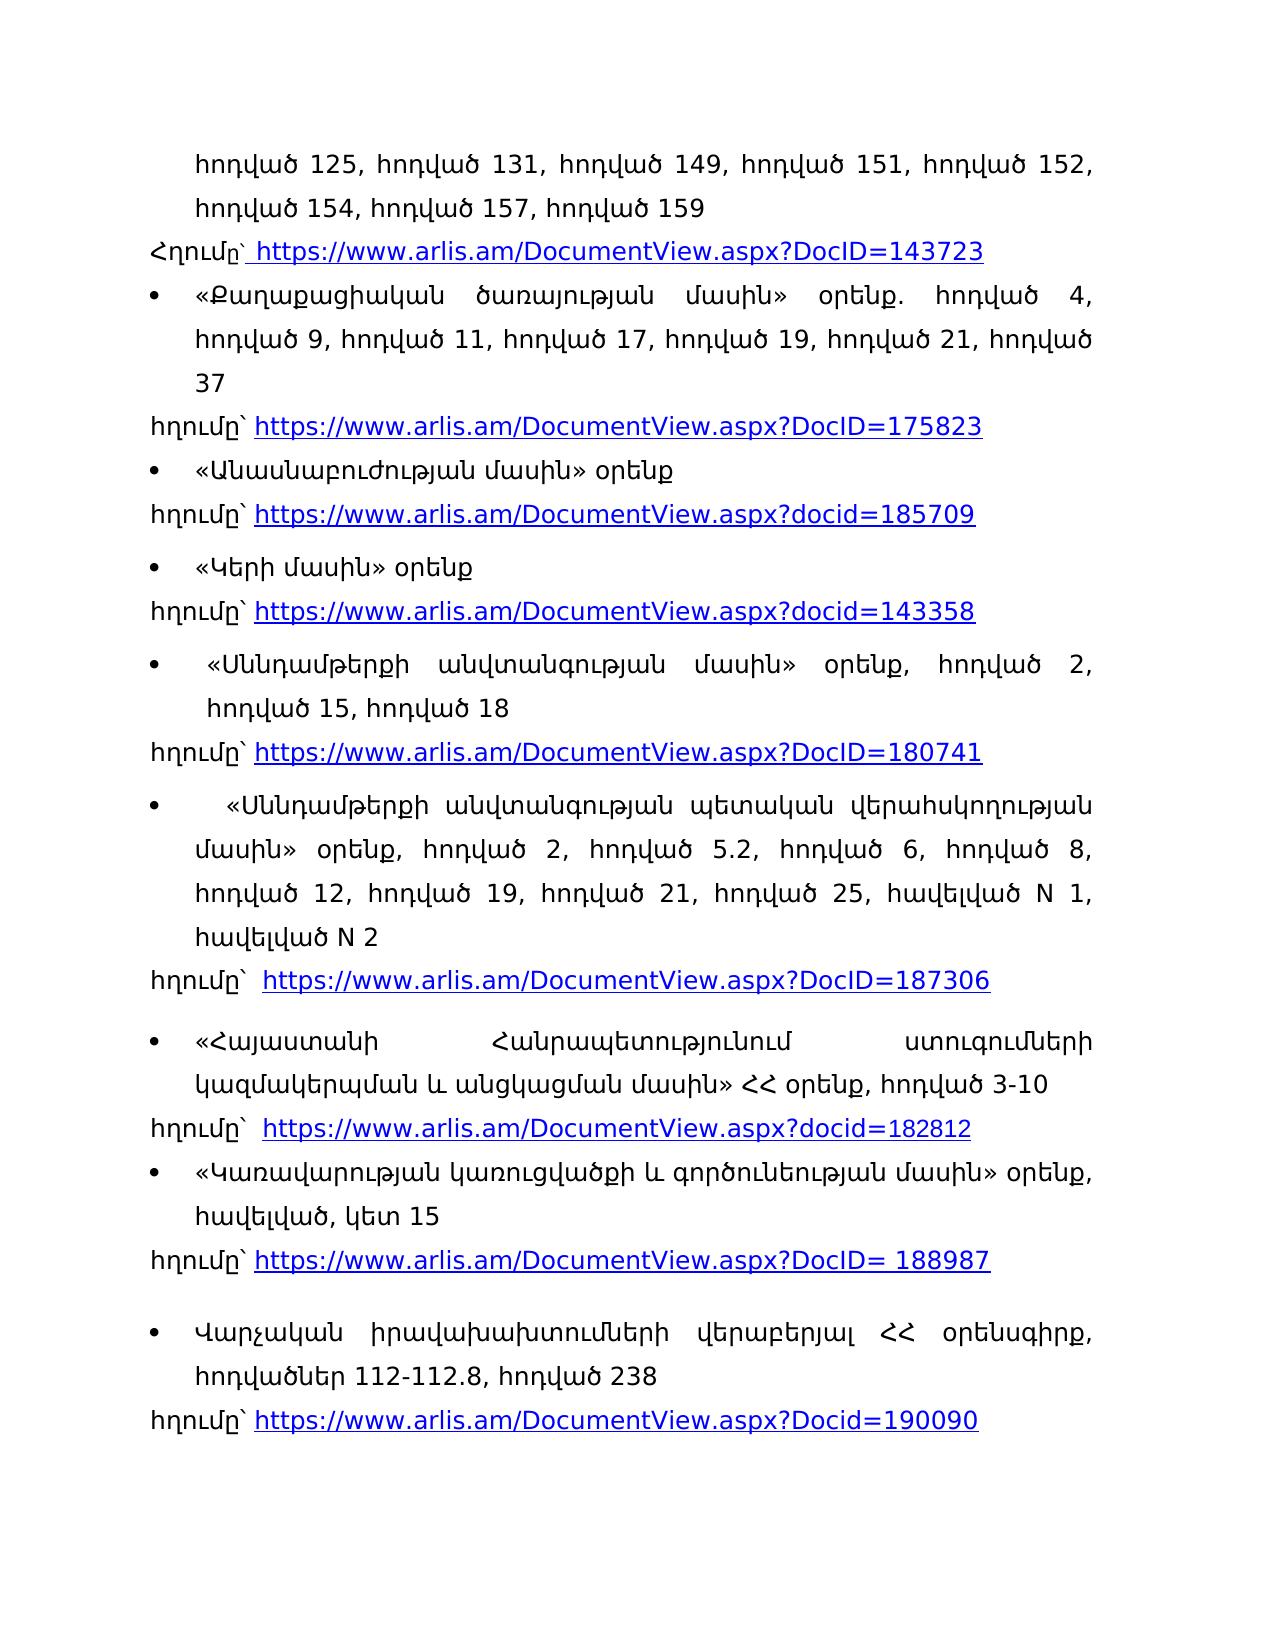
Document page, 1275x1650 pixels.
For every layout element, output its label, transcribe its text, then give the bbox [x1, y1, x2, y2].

text հղումը՝ https://www.arlis.am/DocumentView.aspx?docid=143358 [150, 597, 1125, 626]
text հղումը՝ https://www.arlis.am/DocumentView.aspx?docid=185709 [150, 500, 1125, 529]
list «Քաղաքացիական ծառայության մասին» օրենք. հոդված 4, հոդված 9, հոդված 11, հոդված 17, հոդված 19, հոդված 21, հոդված 37 [150, 281, 1094, 398]
text Հղումը՝ https://www.arlis.am/DocumentView.aspx?DocID=143723 [150, 237, 1094, 267]
list «Սննդամթերքի անվտանգության մասին» օրենք, հոդված 2, հոդված 15, հոդված 18 [150, 651, 1094, 723]
text հղումը՝ https://www.arlis.am/DocumentView.aspx?docid=182812 [150, 1114, 1094, 1144]
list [150, 150, 1094, 223]
list «Հայաստանի Հանրապետությունում ստուգումների կազմակերպման և անցկացման մասին» ՀՀ օրենք, հոդված 3-10 [150, 1027, 1094, 1100]
list «Կառավարության կառուցվածքի և գործունեության մասին» օրենք, հավելված, կետ 15 [150, 1158, 1094, 1231]
text հղումը՝ https://www.arlis.am/DocumentView.aspx?DocID=175823 [150, 412, 1094, 442]
list Վարչական իրավախախտումների վերաբերյալ ՀՀ օրենսգիրք, հոդվածներ 112-112.8, հոդված 238 [150, 1318, 1094, 1391]
text հղումը՝ https://www.arlis.am/DocumentView.aspx?DocID=180741 [150, 738, 1125, 767]
list «Անասնաբուժության մասին» օրենք [150, 456, 1094, 485]
text հղումը՝ https://www.arlis.am/DocumentView.aspx?DocID= 188987 [150, 1246, 1125, 1275]
list «Սննդամթերքի անվտանգության պետական վերահսկողության մասին» օրենք, հոդված 2, հոդված 5.2, հոդված 6, հոդված 8, հոդված 12, հոդված 19, հոդված 21, հոդված 25, հավելված N 1, հավելված N 2 [150, 792, 1094, 952]
text հղումը՝ https://www.arlis.am/DocumentView.aspx?Docid=190090 [150, 1406, 1094, 1435]
list հղումը՝ https://www.arlis.am/DocumentView.aspx?DocID=187306 [150, 967, 1094, 996]
list «Կերի մասին» օրենք [150, 553, 1094, 583]
